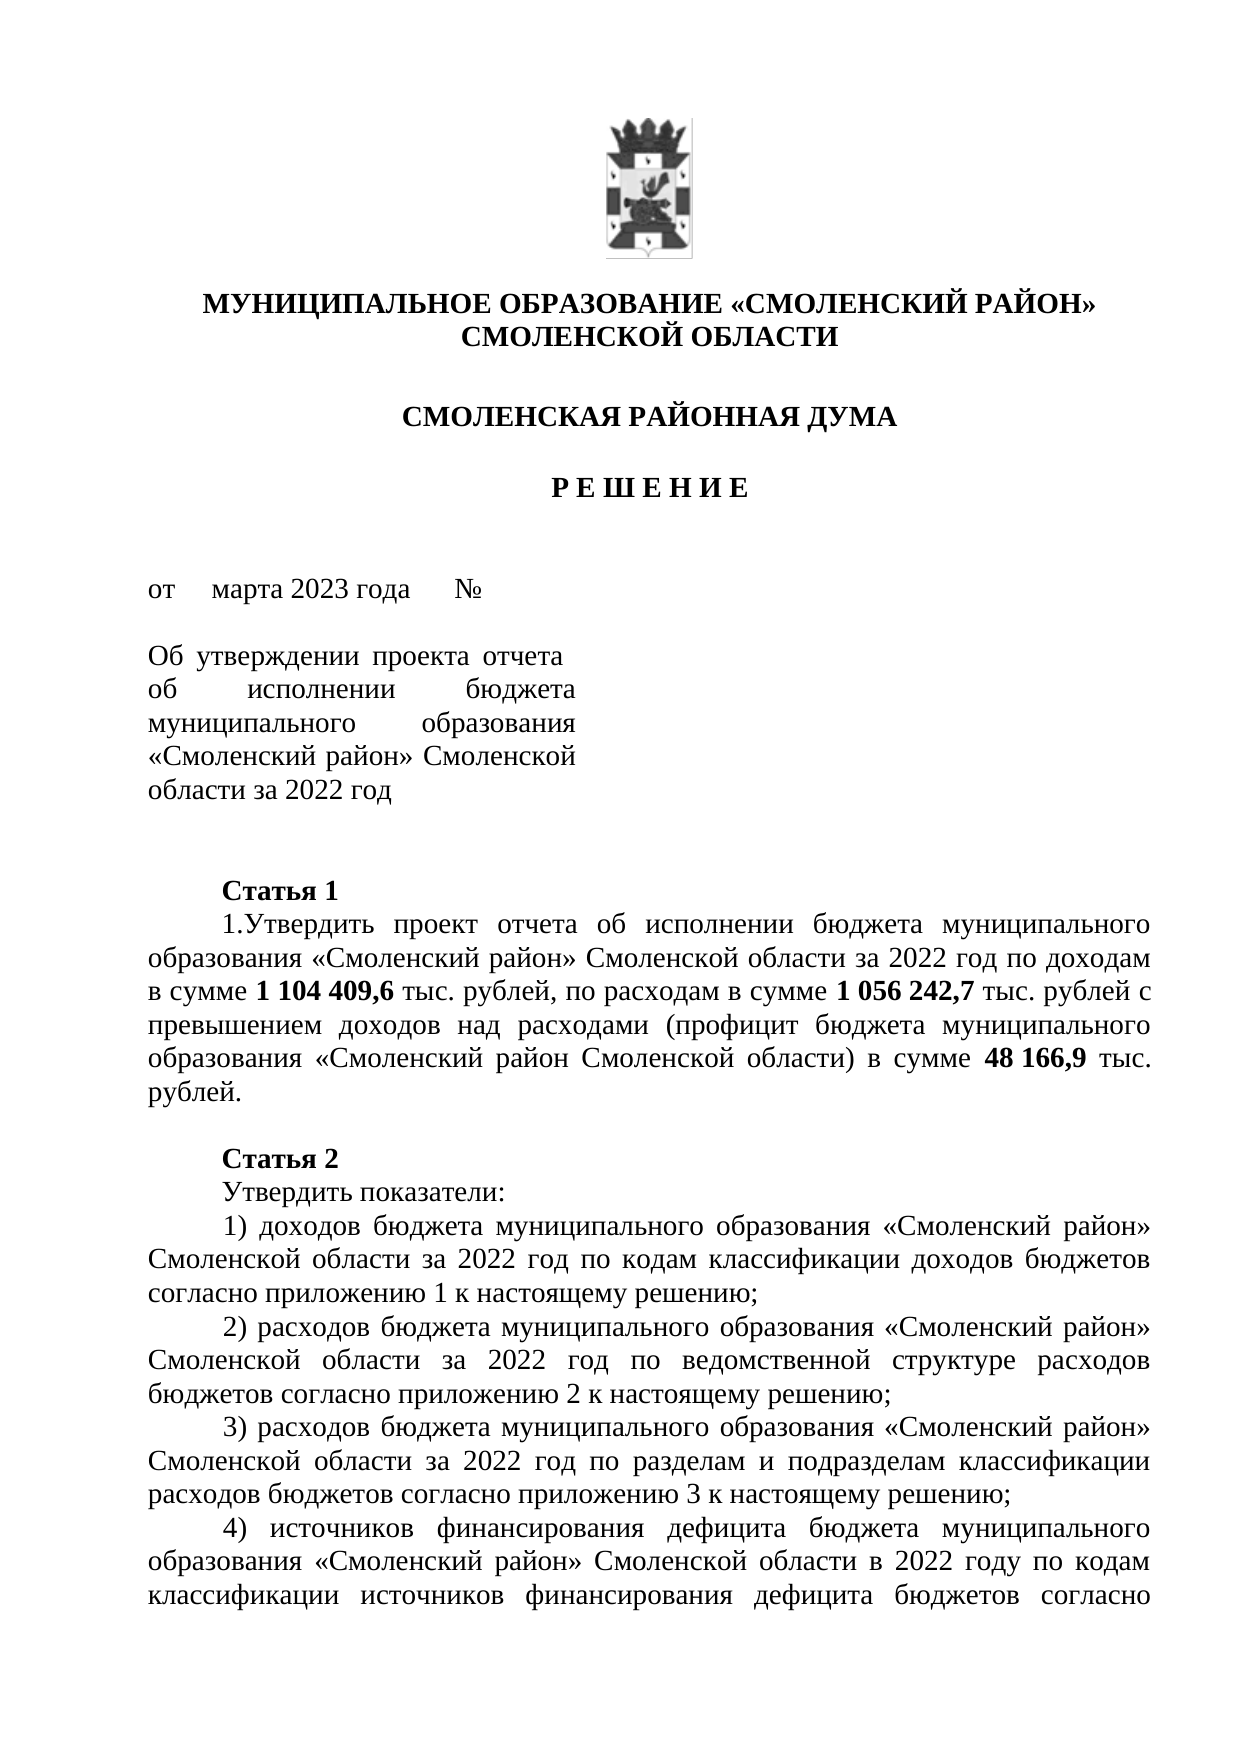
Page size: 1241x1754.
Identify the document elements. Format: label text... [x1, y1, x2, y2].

table_cell Р Е Ш Е Н И Е [136, 433, 1163, 504]
text 1) доходов бюджета муниципального образования «Смоленский район» Смоленской области за 2022 год по кодам классификации доходов бюджетов согласно приложению 1 к настоящему решению; [148, 1208, 1152, 1309]
table_cell СМОЛЕНСКАЯ РАЙОННАЯ ДУМА [136, 387, 1163, 433]
text 3) расходов бюджета муниципального образования «Смоленский район» Смоленской области за 2022 год по разделам и подразделам классификации расходов бюджетов согласно приложению 3 к настоящему решению; [148, 1409, 1152, 1510]
text Статья 1 [148, 873, 1152, 906]
table_header МУНИЦИПАЛЬНОЕ ОБРАЗОВАНИЕ «СМОЛЕНСКИЙ РАЙОН» СМОЛЕНСКОЙ ОБЛАСТИ [136, 286, 1163, 387]
text Об утверждении проекта отчета об исполнении бюджета муниципального образования «Смоленский район» Смоленской области за 2022 год [148, 638, 576, 806]
text от марта 2023 года № [148, 571, 1152, 604]
text 2) расходов бюджета муниципального образования «Смоленский район» Смоленской области за 2022 год по ведомственной структуре расходов бюджетов согласно приложению 2 к настоящему решению; [148, 1309, 1152, 1409]
text Утвердить показатели: [148, 1174, 1152, 1208]
text 1.Утвердить проект отчета об исполнении бюджета муниципального образования «Смоленский район» Смоленской области за 2022 год по доходам в сумме 1 104 409,6 тыс. рублей, по расходам в сумме 1 056 242,7 тыс. рублей с превышением доходов над расходами (профицит бюджета муниципального образования «Смоленский район Смоленской области) в сумме 48 166,9 тыс. рублей. [148, 906, 1152, 1107]
picture [606, 118, 694, 262]
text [148, 1510, 1152, 1611]
text Статья 2 [148, 1141, 1152, 1174]
